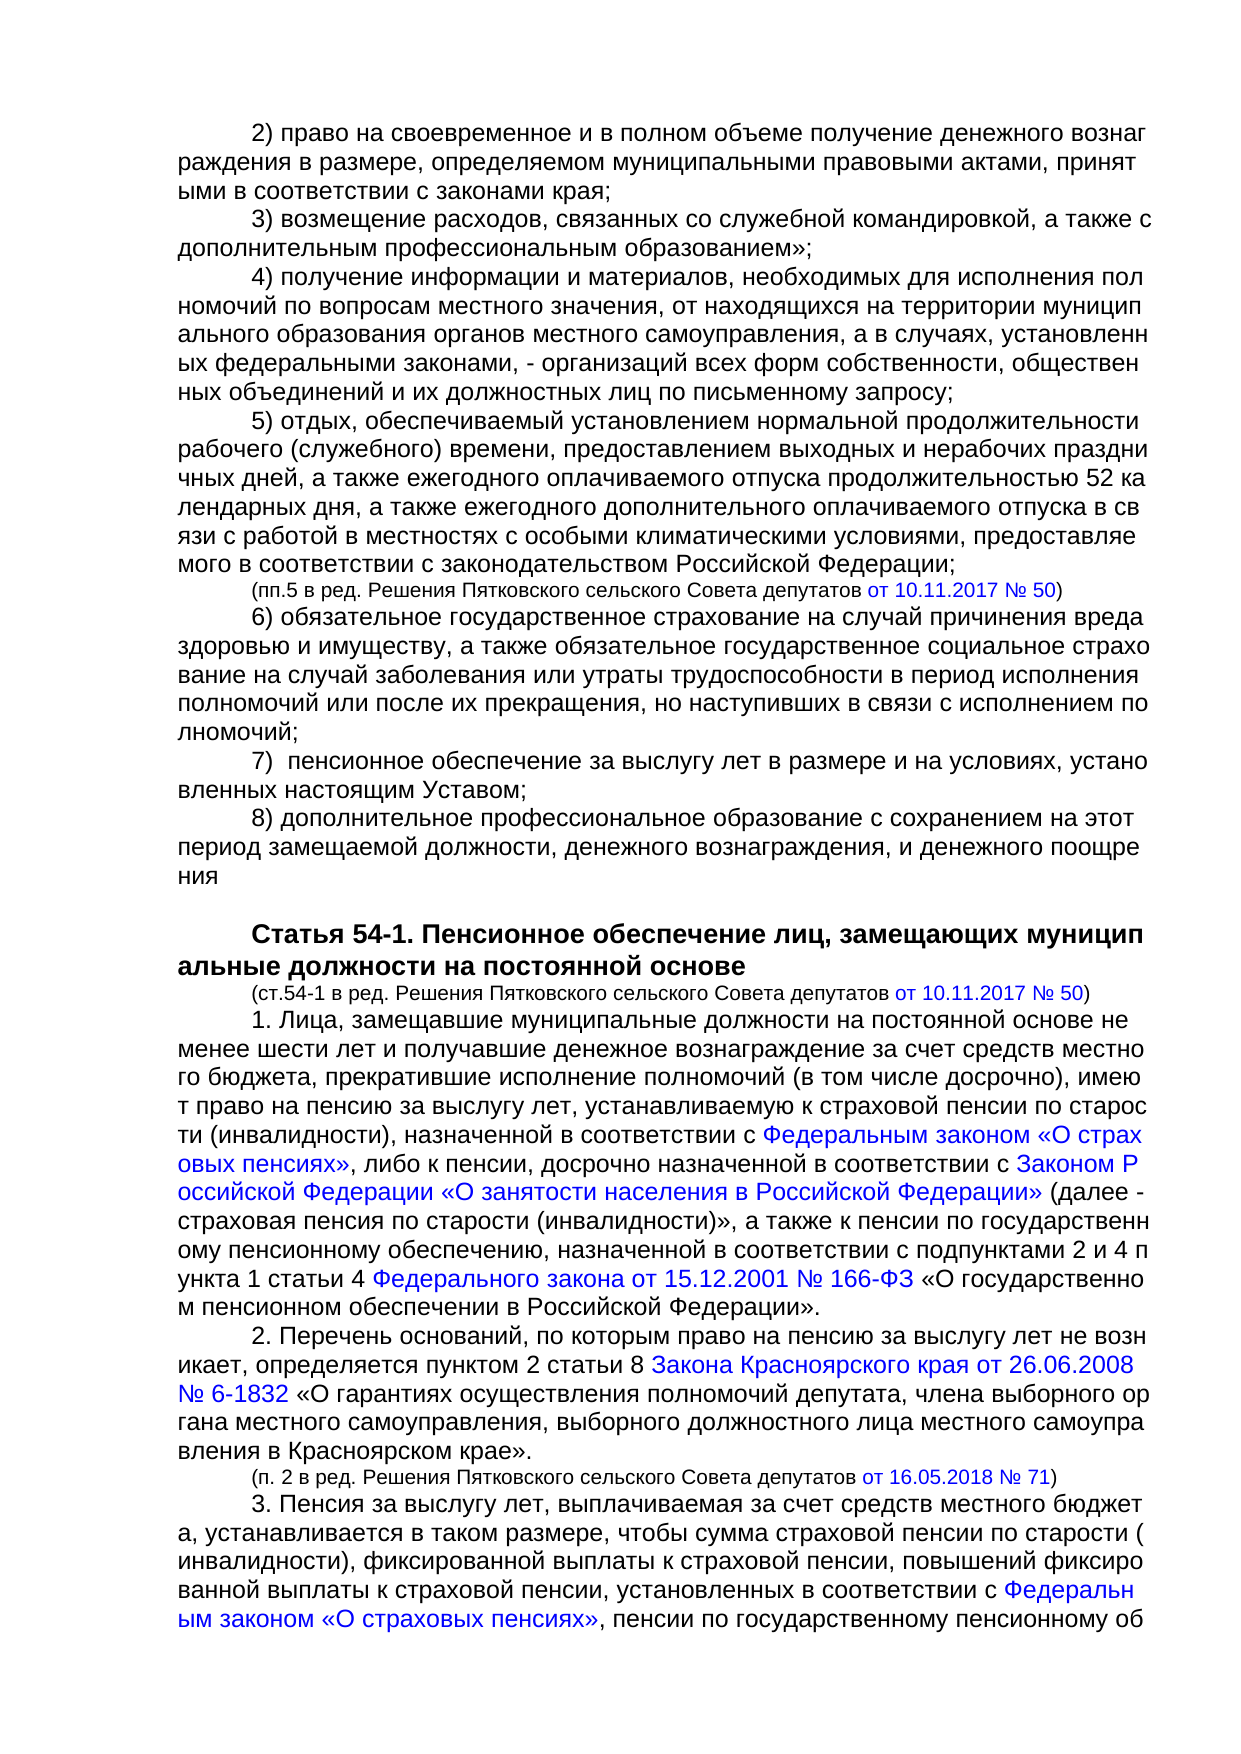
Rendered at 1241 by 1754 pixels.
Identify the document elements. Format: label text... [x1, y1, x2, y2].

text 2) право на своевременное и в полном объеме получение денежного вознаграждения в размере, определяемом муниципальными правовыми актами, принятыми в соответствии с законами края; [177, 118, 1152, 204]
text 2. Перечень оснований, по которым право на пенсию за выслугу лет не возникает, определяется пунктом 2 статьи 8 Закона Красноярского края от 26.06.2008 № 6-1832 «О гарантиях осуществления полномочий депутата, члена выборного органа местного самоуправления, выборного должностного лица местного самоуправления в Красноярском крае». [177, 1321, 1152, 1465]
text 3) возмещение расходов, связанных со служебной командировкой, а также с дополнительным профессиональным образованием»; [177, 204, 1152, 262]
text (п. 2 в ред. Решения Пятковского сельского Совета депутатов от 16.05.2018 № 71) [177, 1465, 1152, 1489]
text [177, 1489, 1152, 1632]
text 7) пенсионное обеспечение за выслугу лет в размере и на условиях, установленных настоящим Уставом; [177, 746, 1152, 803]
text Статья 54-1. Пенсионное обеспечение лиц, замещающих муниципальные должности на постоянной основе [177, 918, 1152, 981]
text 6) обязательное государственное страхование на случай причинения вреда здоровью и имуществу, а также обязательное государственное социальное страхование на случай заболевания или утраты трудоспособности в период исполнения полномочий или после их прекращения, но наступивших в связи с исполнением полномочий; [177, 602, 1152, 746]
text 4) получение информации и материалов, необходимых для исполнения полномочий по вопросам местного значения, от находящихся на территории муниципального образования органов местного самоуправления, а в случаях, установленных федеральными законами, - организаций всех форм собственности, общественных объединений и их должностных лиц по письменному запросу; [177, 262, 1152, 406]
text (пп.5 в ред. Решения Пятковского сельского Совета депутатов от 10.11.2017 № 50) [177, 578, 1152, 602]
text (ст.54-1 в ред. Решения Пятковского сельского Совета депутатов от 10.11.2017 № 50) [177, 981, 1152, 1005]
text 1. Лица, замещавшие муниципальные должности на постоянной основе не менее шести лет и получавшие денежное вознаграждение за счет средств местного бюджета, прекратившие исполнение полномочий (в том числе досрочно), имеют право на пенсию за выслугу лет, устанавливаемую к страховой пенсии по старости (инвалидности), назначенной в соответствии с Федеральным законом «О страховых пенсиях», либо к пенсии, досрочно назначенной в соответствии с Законом Российской Федерации «О занятости населения в Российской Федерации» (далее - страховая пенсия по старости (инвалидности)», а также к пенсии по государственному пенсионному обеспечению, назначенной в соответствии с подпунктами 2 и 4 пункта 1 статьи 4 Федерального закона от 15.12.2001 № 166-ФЗ «О государственном пенсионном обеспечении в Российской Федерации». [177, 1005, 1152, 1321]
text 8) дополнительное профессиональное образование с сохранением на этот период замещаемой должности, денежного вознаграждения, и денежного поощрения [177, 803, 1152, 889]
text 5) отдых, обеспечиваемый установлением нормальной продолжительности рабочего (служебного) времени, предоставлением выходных и нерабочих праздничных дней, а также ежегодного оплачиваемого отпуска продолжительностью 52 календарных дня, а также ежегодного дополнительного оплачиваемого отпуска в связи с работой в местностях с особыми климатическими условиями, предоставляемого в соответствии с законодательством Российской Федерации; [177, 406, 1152, 578]
